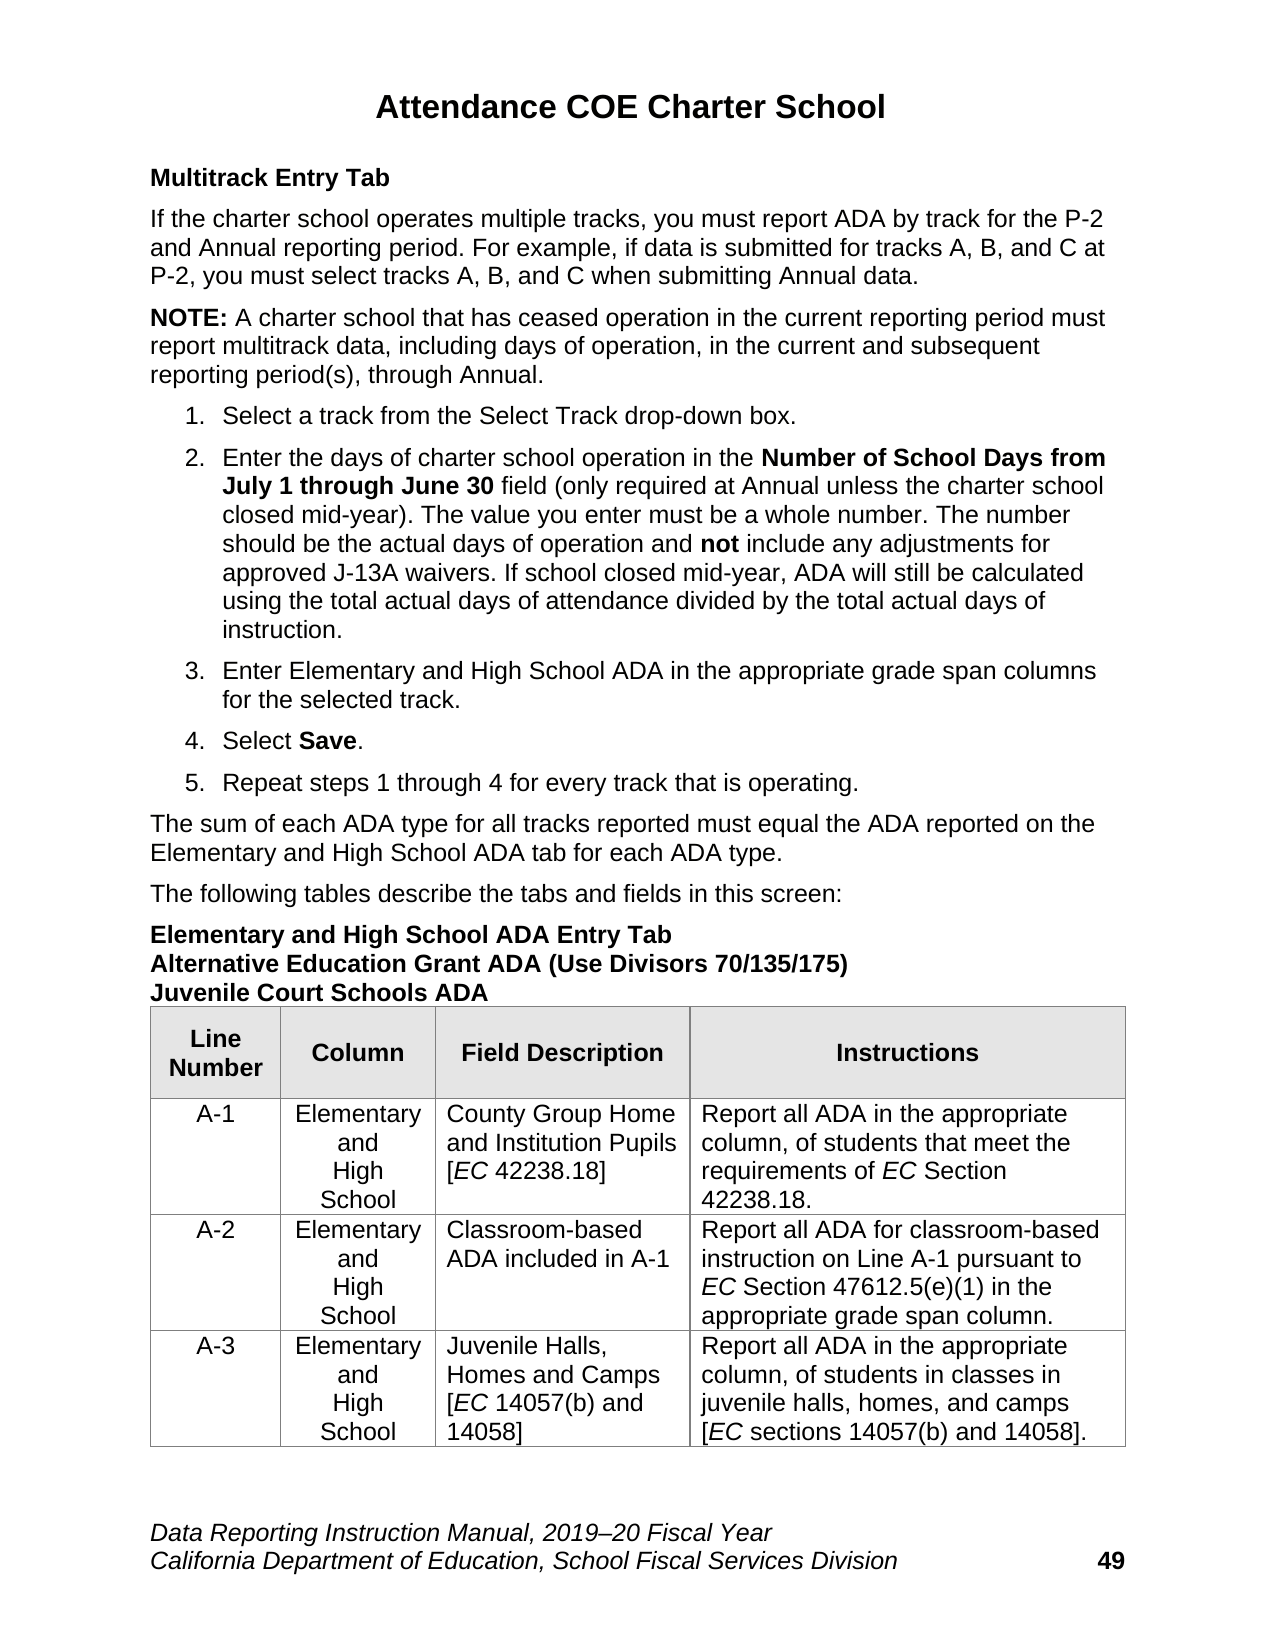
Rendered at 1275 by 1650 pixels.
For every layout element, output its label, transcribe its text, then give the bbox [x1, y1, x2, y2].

list Select a track from the Select Track drop-down box. [184, 401, 1111, 430]
table_cell County Group Home and Institution Pupils [EC 42238.18] [436, 1099, 689, 1214]
table_cell Classroom-based ADA included in A-1 [436, 1215, 689, 1330]
table_cell Juvenile Halls, Homes and Camps [EC 14057(b) and 14058] [436, 1331, 689, 1446]
table_cell Elementary and High School [281, 1215, 435, 1330]
text Juvenile Court Schools ADA [150, 977, 1125, 1006]
table_cell A-2 [151, 1215, 280, 1330]
table_header Field Description [436, 1007, 689, 1098]
text NOTE: A charter school that has ceased operation in the current reporting period must report multitrack data, including days of operation, in the current and subsequent reporting period(s), through Annual. [150, 302, 1111, 389]
list Select Save. [184, 726, 1111, 755]
table_cell A-1 [151, 1099, 280, 1214]
list Repeat steps 1 through 4 for every track that is operating. [184, 767, 1111, 796]
text Elementary and High School ADA Entry Tab [150, 920, 1125, 949]
table_header Instructions [691, 1007, 1125, 1098]
table_cell Report all ADA in the appropriate column, of students that meet the requirements of EC Section 42238.18. [691, 1099, 1125, 1214]
table_header Column [281, 1007, 435, 1098]
table_cell Report all ADA in the appropriate column, of students in classes in juvenile halls, homes, and camps [EC sections 14057(b) and 14058]. [691, 1331, 1125, 1446]
table_cell Elementary and High School [281, 1331, 435, 1446]
table_cell A-3 [151, 1331, 280, 1446]
table_cell Elementary and High School [281, 1099, 435, 1214]
subtitle Multitrack Entry Tab [150, 162, 1111, 191]
text If the charter school operates multiple tracks, you must report ADA by track for the P-2 and Annual reporting period. For example, if data is submitted for tracks A, B, and C at P-2, you must select tracks A, B, and C when submitting Annual data. [150, 204, 1111, 290]
list Enter the days of charter school operation in the Number of School Days from July 1 through June 30 field (only required at Annual unless the charter school closed mid-year). The value you enter must be a whole number. The number should be the actual days of operation and not include any adjustments for approved J-13A waivers. If school closed mid-year, ADA will still be calculated using the total actual days of attendance divided by the total actual days of instruction. [184, 442, 1111, 644]
text Alternative Education Grant ADA (Use Divisors 70/135/175) [150, 949, 1125, 977]
text The sum of each ADA type for all tracks reported must equal the ADA reported on the Elementary and High School ADA tab for each ADA type. [150, 809, 1125, 866]
table_cell Report all ADA for classroom-based instruction on Line A-1 pursuant to EC Section 47612.5(e)(1) in the appropriate grade span column. [691, 1215, 1125, 1330]
text The following tables describe the tabs and fields in this screen: [150, 879, 1125, 907]
table_header Line Number [151, 1007, 280, 1098]
list Enter Elementary and High School ADA in the appropriate grade span columns for the selected track. [184, 656, 1111, 714]
